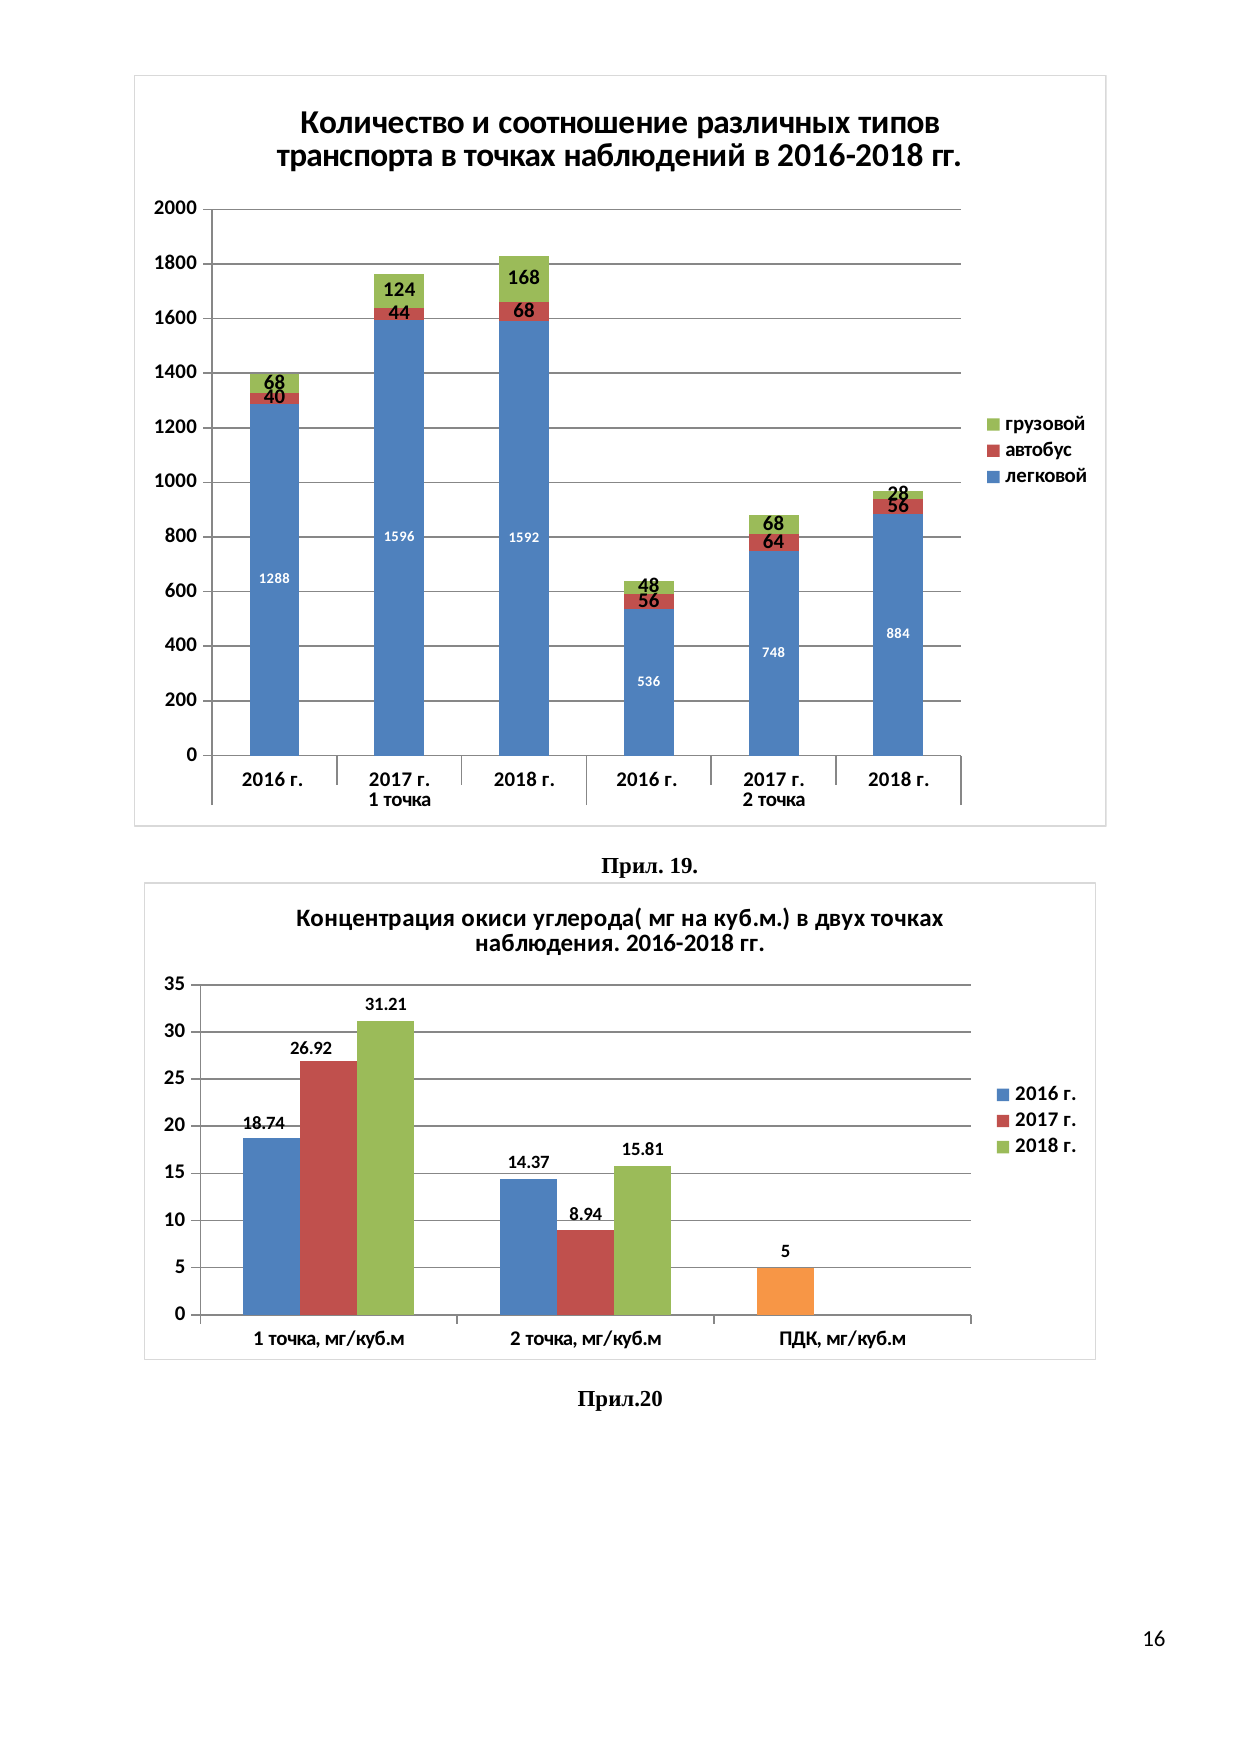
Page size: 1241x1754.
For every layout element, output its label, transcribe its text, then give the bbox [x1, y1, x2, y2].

text Прил. 19. [75, 852, 1165, 878]
text Прил.20 [75, 1385, 1165, 1411]
